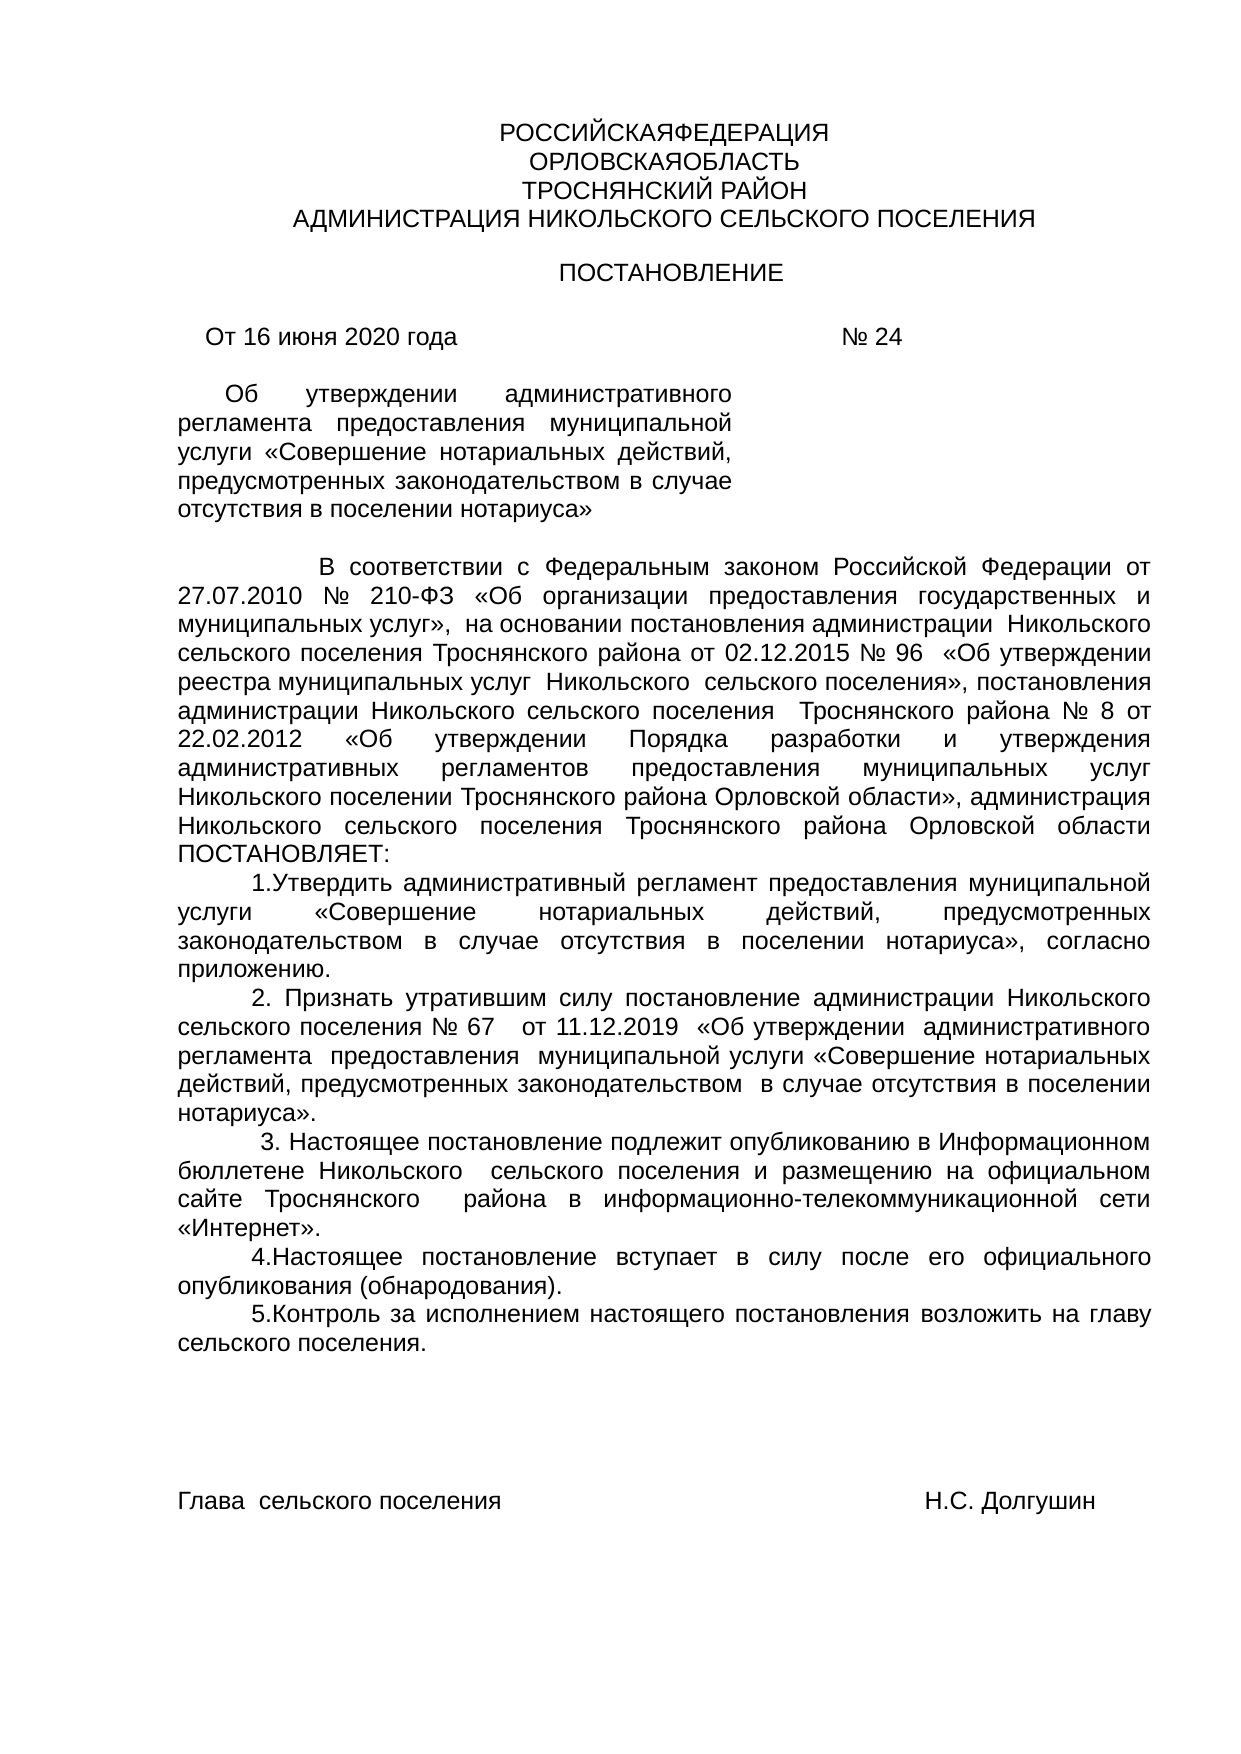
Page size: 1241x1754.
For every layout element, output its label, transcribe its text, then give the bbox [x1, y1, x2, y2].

text В соответствии с Федеральным законом Российской Федерации от 27.07.2010 № 210-ФЗ «Об организации предоставления государственных и муниципальных услуг», на основании постановления администрации Никольского сельского поселения Троснянского района от 02.12.2015 № 96 «Об утверждении реестра муниципальных услуг Никольского сельского поселения», постановления администрации Никольского сельского поселения Троснянского района № 8 от 22.02.2012 «Об утверждении Порядка разработки и утверждения административных регламентов предоставления муниципальных услуг Никольского поселении Троснянского района Орловской области», администрация Никольского сельского поселения Троснянского района Орловской области ПОСТАНОВЛЯЕТ: [177, 552, 1152, 868]
text От 16 июня 2020 года № 24 [177, 322, 1152, 351]
text 4.Настоящее постановление вступает в силу после его официального опубликования (обнародования). [177, 1242, 1152, 1299]
subtitle ПОСТАНОВЛЕНИЕ [177, 258, 1152, 287]
subtitle АДМИНИСТРАЦИЯ НИКОЛЬСКОГО СЕЛЬСКОГО ПОСЕЛЕНИЯ [177, 204, 1152, 233]
text 1.Утвердить административный регламент предоставления муниципальной услуги «Совершение нотариальных действий, предусмотренных законодательством в случае отсутствия в поселении нотариуса», согласно приложению. [177, 868, 1152, 983]
text 3. Настоящее постановление подлежит опубликованию в Информационном бюллетене Никольского сельского поселения и размещению на официальном сайте Троснянского района в информационно-телекоммуникационной сети «Интернет». [177, 1127, 1152, 1242]
text ОРЛОВСКАЯОБЛАСТЬ [177, 147, 1152, 176]
text РОССИЙСКАЯФЕДЕРАЦИЯ [177, 118, 1152, 147]
text ТРОСНЯНСКИЙ РАЙОН [177, 176, 1152, 204]
text 5.Контроль за исполнением настоящего постановления возложить на главу сельского поселения. [177, 1299, 1152, 1357]
text Глава сельского поселения Н.С. Долгушин [177, 1486, 1166, 1515]
text 2. Признать утратившим силу постановление администрации Никольского сельского поселения № 67 от 11.12.2019 «Об утверждении административного регламента предоставления муниципальной услуги «Совершение нотариальных действий, предусмотренных законодательством в случае отсутствия в поселении нотариуса». [177, 983, 1152, 1127]
text Об утверждении административного регламента предоставления муниципальной услуги «Совершение нотариальных действий, предусмотренных законодательством в случае отсутствия в поселении нотариуса» [177, 379, 732, 523]
